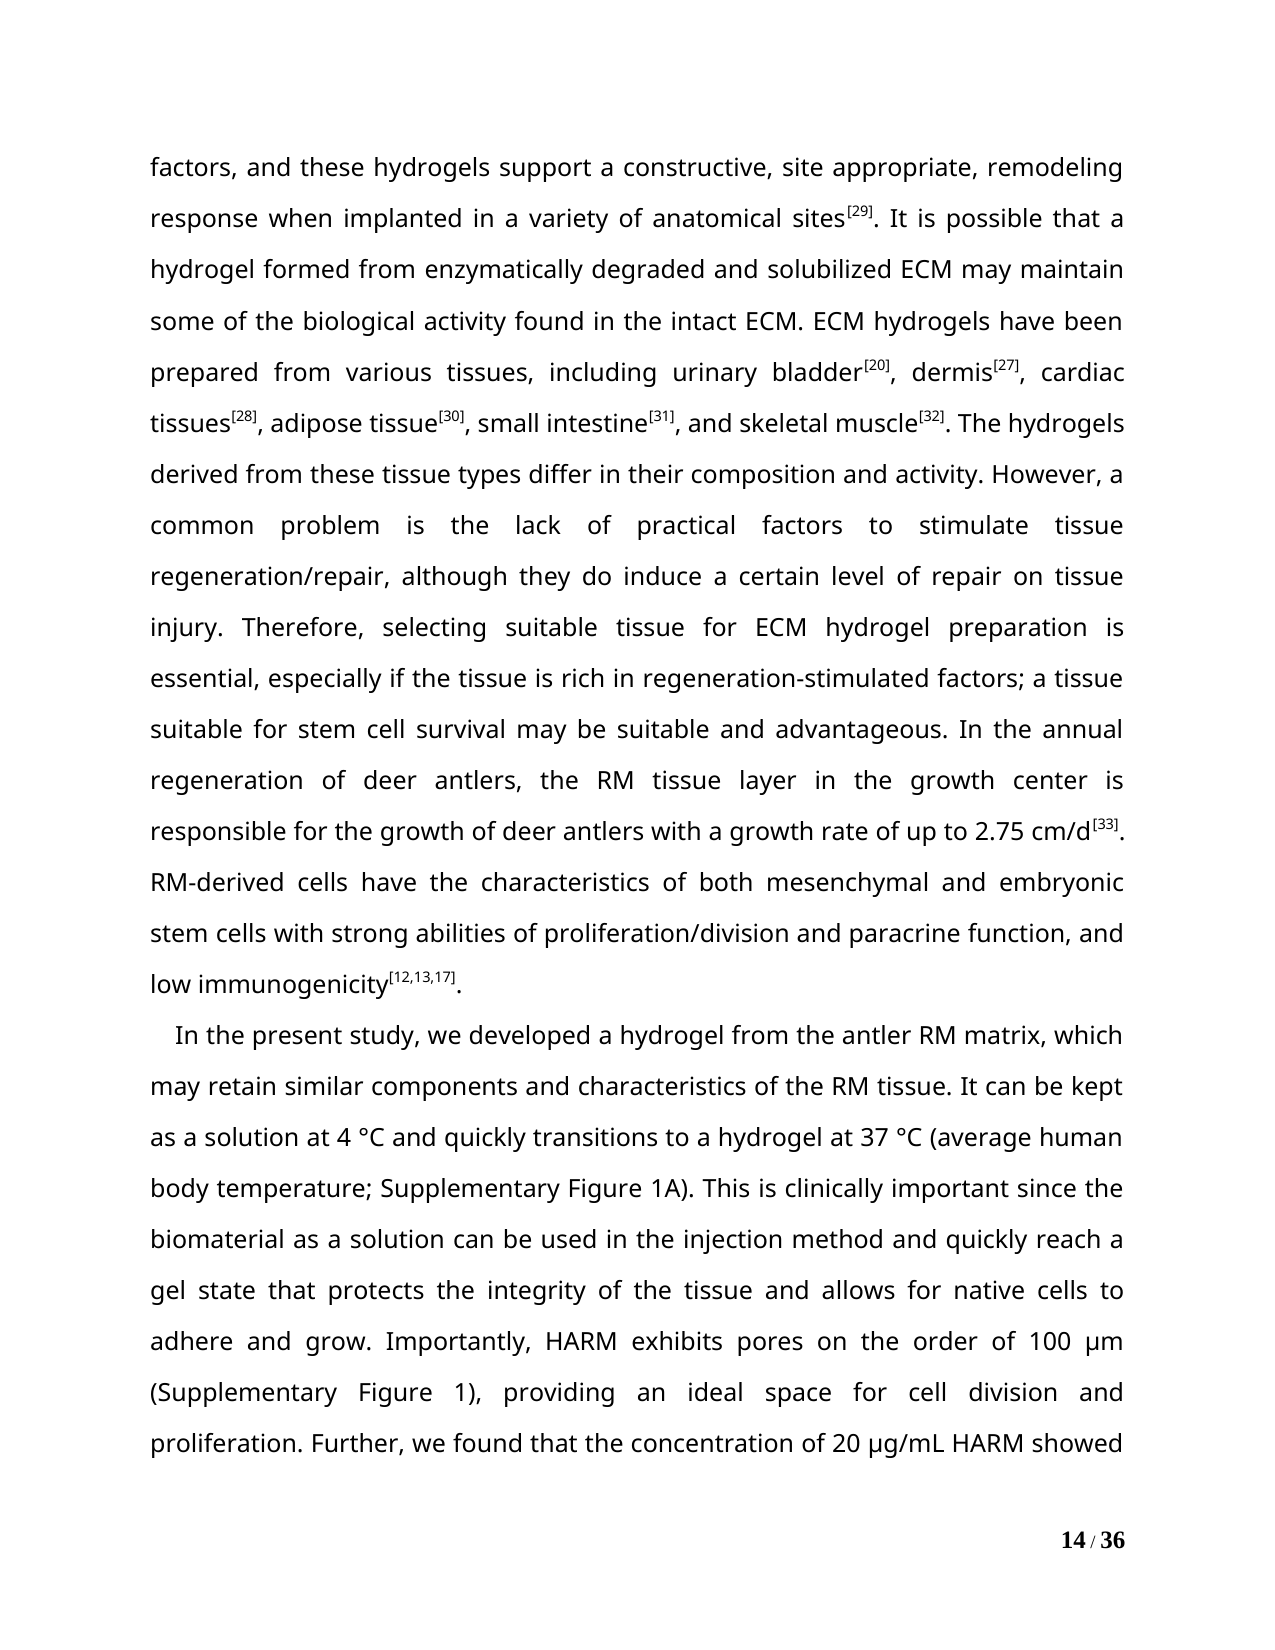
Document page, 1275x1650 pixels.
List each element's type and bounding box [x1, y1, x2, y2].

text [150, 1018, 1125, 1460]
text [150, 150, 1125, 1001]
